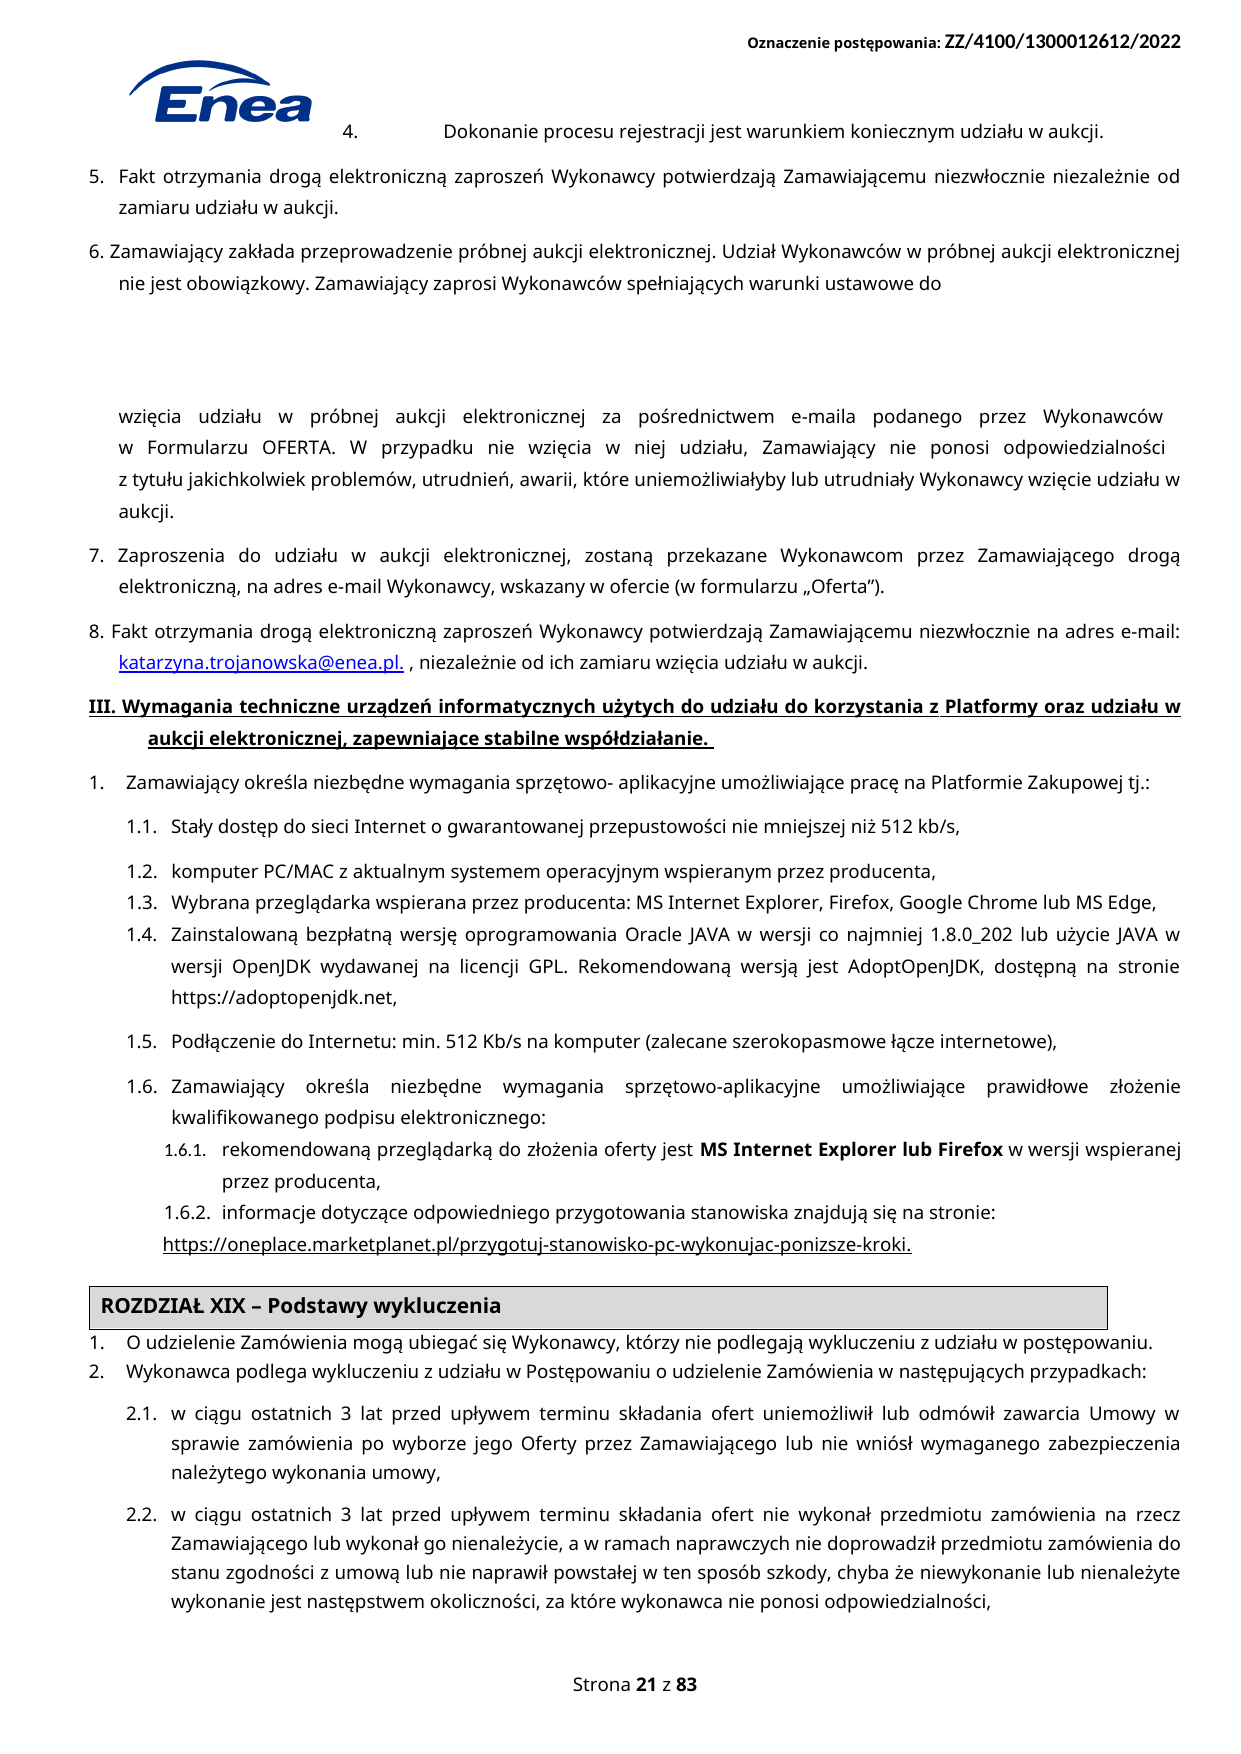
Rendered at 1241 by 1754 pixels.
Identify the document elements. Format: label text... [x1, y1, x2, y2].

list informacje dotyczące odpowiedniego przygotowania stanowiska znajdują się na stronie: [164, 1194, 1181, 1226]
text 6. Zamawiający zakłada przeprowadzenie próbnej aukcji elektronicznej. Udział Wykonawców w próbnej aukcji elektronicznej nie jest obowiązkowy. Zamawiający zaprosi Wykonawców spełniających warunki ustawowe do [89, 233, 1181, 297]
list komputer PC/MAC z aktualnym systemem operacyjnym wspieranym przez producenta, [126, 853, 1181, 884]
list Podłączenie do Internetu: min. 512 Kb/s na komputer (zalecane szerokopasmowe łącze internetowe), [126, 1023, 1181, 1055]
list O udzielenie Zamówienia mogą ubiegać się Wykonawcy, którzy nie podlegają wykluczeniu z udziału w postępowaniu. [89, 1329, 1181, 1355]
list Wykonawca podlega wykluczeniu z udziału w Postępowaniu o udzielenie Zamówienia w następujących przypadkach: [89, 1359, 1181, 1384]
list Stały dostęp do sieci Internet o gwarantowanej przepustowości nie mniejszej niż 512 kb/s, [126, 808, 1181, 840]
list w ciągu ostatnich 3 lat przed upływem terminu składania ofert nie wykonał przedmiotu zamówienia na rzecz Zamawiającego lub wykonał go nienależycie, a w ramach naprawczych nie doprowadził przedmiotu zamówienia do stanu zgodności z umową lub nie naprawił powstałej w ten sposób szkody, chyba że niewykonanie lub nienależyte wykonanie jest następstwem okoliczności, za które wykonawca nie ponosi odpowiedzialności, [126, 1501, 1181, 1614]
text 5. Fakt otrzymania drogą elektroniczną zaproszeń Wykonawcy potwierdzają Zamawiającemu niezwłocznie niezależnie od zamiaru udziału w aukcji. [89, 158, 1181, 221]
text 8. Fakt otrzymania drogą elektroniczną zaproszeń Wykonawcy potwierdzają Zamawiającemu niezwłocznie na adres e-mail: katarzyna.trojanowska@enea.pl. , niezależnie od ich zamiaru wzięcia udziału w aukcji. [89, 613, 1181, 676]
text https://oneplace.marketplanet.pl/przygotuj-stanowisko-pc-wykonujac-ponizsze-kroki. [162, 1226, 1181, 1258]
list rekomendowaną przeglądarką do złożenia oferty jest MS Internet Explorer lub Firefox w wersji wspieranej przez producenta, [164, 1131, 1181, 1194]
text III. Wymagania techniczne urządzeń informatycznych użytych do udziału do korzystania z Platformy oraz udziału w aukcji elektronicznej, zapewniające stabilne współdziałanie. [89, 688, 1181, 716]
list Zamawiający określa niezbędne wymagania sprzętowo-aplikacyjne umożliwiające prawidłowe złożenie kwalifikowanego podpisu elektronicznego: [126, 1068, 1181, 1131]
picture [117, 50, 324, 124]
list Zainstalowaną bezpłatną wersję oprogramowania Oracle JAVA w wersji co najmniej 1.8.0_202 lub użycie JAVA w wersji OpenJDK wydawanej na licencji GPL. Rekomendowaną wersją jest AdoptOpenJDK, dostępną na stronie https://adoptopenjdk.net, [126, 916, 1181, 1011]
text wzięcia udziału w próbnej aukcji elektronicznej za pośrednictwem e-maila podanego przez Wykonawców w Formularzu OFERTA. W przypadku nie wzięcia w niej udziału, Zamawiający nie ponosi odpowiedzialności z tytułu jakichkolwiek problemów, utrudnień, awarii, które uniemożliwiałyby lub utrudniały Wykonawcy wzięcie udziału w aukcji. [118, 398, 1181, 524]
text 7. Zaproszenia do udziału w aukcji elektronicznej, zostaną przekazane Wykonawcom przez Zamawiającego drogą elektroniczną, na adres e-mail Wykonawcy, wskazany w ofercie (w formularzu „Oferta”). [89, 537, 1181, 600]
text 4. Dokonanie procesu rejestracji jest warunkiem koniecznym udziału w aukcji. [89, 113, 1181, 145]
list Wybrana przeglądarka wspierana przez producenta: MS Internet Explorer, Firefox, Google Chrome lub MS Edge, [126, 884, 1181, 916]
list Zamawiający określa niezbędne wymagania sprzętowo- aplikacyjne umożliwiające pracę na Platformie Zakupowej tj.: [89, 764, 1181, 796]
table_header ROZDZIAŁ XIX – Podstawy wykluczenia [90, 1287, 1107, 1328]
list w ciągu ostatnich 3 lat przed upływem terminu składania ofert uniemożliwił lub odmówił zawarcia Umowy w sprawie zamówienia po wyborze jego Oferty przez Zamawiającego lub nie wniósł wymaganego zabezpieczenia należytego wykonania umowy, [126, 1401, 1181, 1485]
text III. Wymagania techniczne urządzeń informatycznych użytych do udziału do korzystania z Platformy oraz udziału w aukcji elektronicznej, zapewniające stabilne współdziałanie. [89, 717, 1181, 752]
